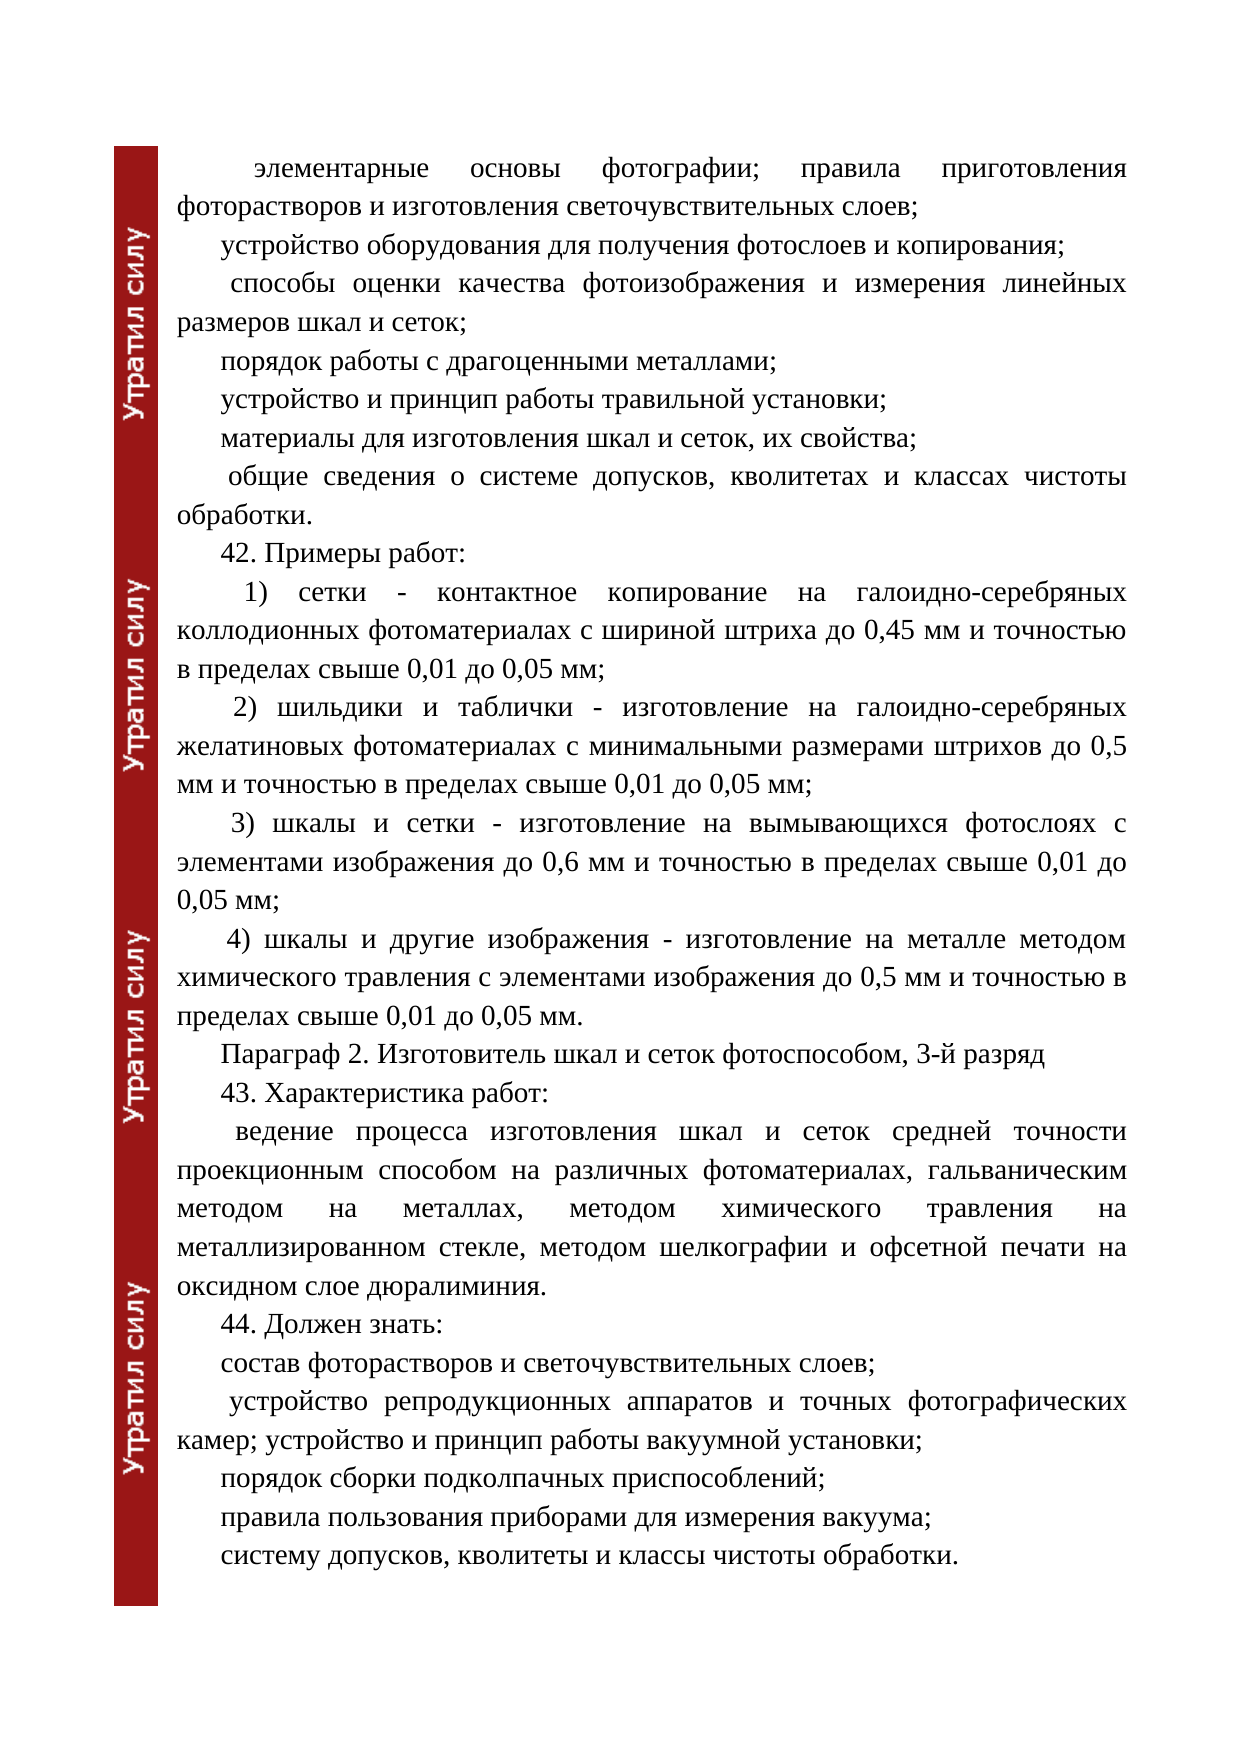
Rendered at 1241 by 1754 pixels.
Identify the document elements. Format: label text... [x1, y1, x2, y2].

text порядок сборки подколпачных приспособлений; [112, 1460, 1128, 1494]
picture [114, 338, 158, 343]
picture [114, 1070, 158, 1075]
text элементарные основы фотографии; правила приготовления фоторастворов и изготовления светочувствительных слоев; [112, 150, 1128, 222]
picture [114, 1108, 158, 1113]
text 3) шкалы и сетки - изготовление на вымывающихся фотослоях с элементами изображения до 0,6 мм и точностью в пределах свыше 0,01 до 0,05 мм; [112, 805, 1128, 916]
picture [114, 1571, 158, 1606]
text 2) шильдики и таблички - изготовление на галоидно-серебряных желатиновых фотоматериалах с минимальными размерами штрихов до 0,5 мм и точностью в пределах свыше 0,01 до 0,05 мм; [112, 689, 1128, 800]
text способы оценки качества фотоизображения и измерения линейных размеров шкал и сеток; [112, 266, 1128, 338]
picture [114, 1378, 158, 1383]
text состав фоторастворов и светочувствительных слоев; [112, 1345, 1128, 1378]
text устройство и принцип работы травильной установки; [112, 381, 1128, 415]
text 1) сетки - контактное копирование на галоидно-серебряных коллодионных фотоматериалах с шириной штриха до 0,45 мм и точностью в пределах свыше 0,01 до 0,05 мм; [112, 574, 1128, 684]
picture [114, 261, 158, 266]
picture [114, 916, 158, 921]
text 43. Характеристика работ: [112, 1075, 1128, 1108]
text 4) шкалы и другие изображения - изготовление на металле методом химического травления с элементами изображения до 0,5 мм и точностью в пределах свыше 0,01 до 0,05 мм. [112, 921, 1128, 1031]
picture [114, 530, 158, 535]
text систему допусков, кволитеты и классы чистоты обработки. [112, 1537, 1128, 1571]
picture [114, 1301, 158, 1306]
picture [114, 1494, 158, 1499]
picture [114, 569, 158, 574]
picture [114, 376, 158, 381]
picture [114, 453, 158, 458]
text правила пользования приборами для измерения вакуума; [112, 1499, 1128, 1532]
text Параграф 2. Изготовитель шкал и сеток фотоспособом, 3-й разряд [112, 1036, 1128, 1070]
picture [114, 1340, 158, 1345]
picture [114, 415, 158, 420]
text устройство оборудования для получения фотослоев и копирования; [112, 227, 1128, 261]
text общие сведения о системе допусков, кволитетах и классах чистоты обработки. [112, 458, 1128, 530]
text материалы для изготовления шкал и сеток, их свойства; [112, 420, 1128, 453]
text устройство репродукционных аппаратов и точных фотографических камер; устройство и принцип работы вакуумной установки; [112, 1383, 1128, 1455]
text порядок работы с драгоценными металлами; [112, 343, 1128, 376]
text 44. Должен знать: [112, 1306, 1128, 1340]
text ведение процесса изготовления шкал и сеток средней точности проекционным способом на различных фотоматериалах, гальваническим методом на металлах, методом химического травления на металлизированном стекле, методом шелкографии и офсетной печати на оксидном слое дюралиминия. [112, 1113, 1128, 1301]
picture [114, 146, 158, 150]
picture [114, 800, 158, 805]
picture [114, 222, 158, 227]
picture [114, 684, 158, 689]
picture [114, 1455, 158, 1460]
picture [114, 1031, 158, 1036]
text 42. Примеры работ: [112, 535, 1128, 569]
picture [114, 1532, 158, 1537]
